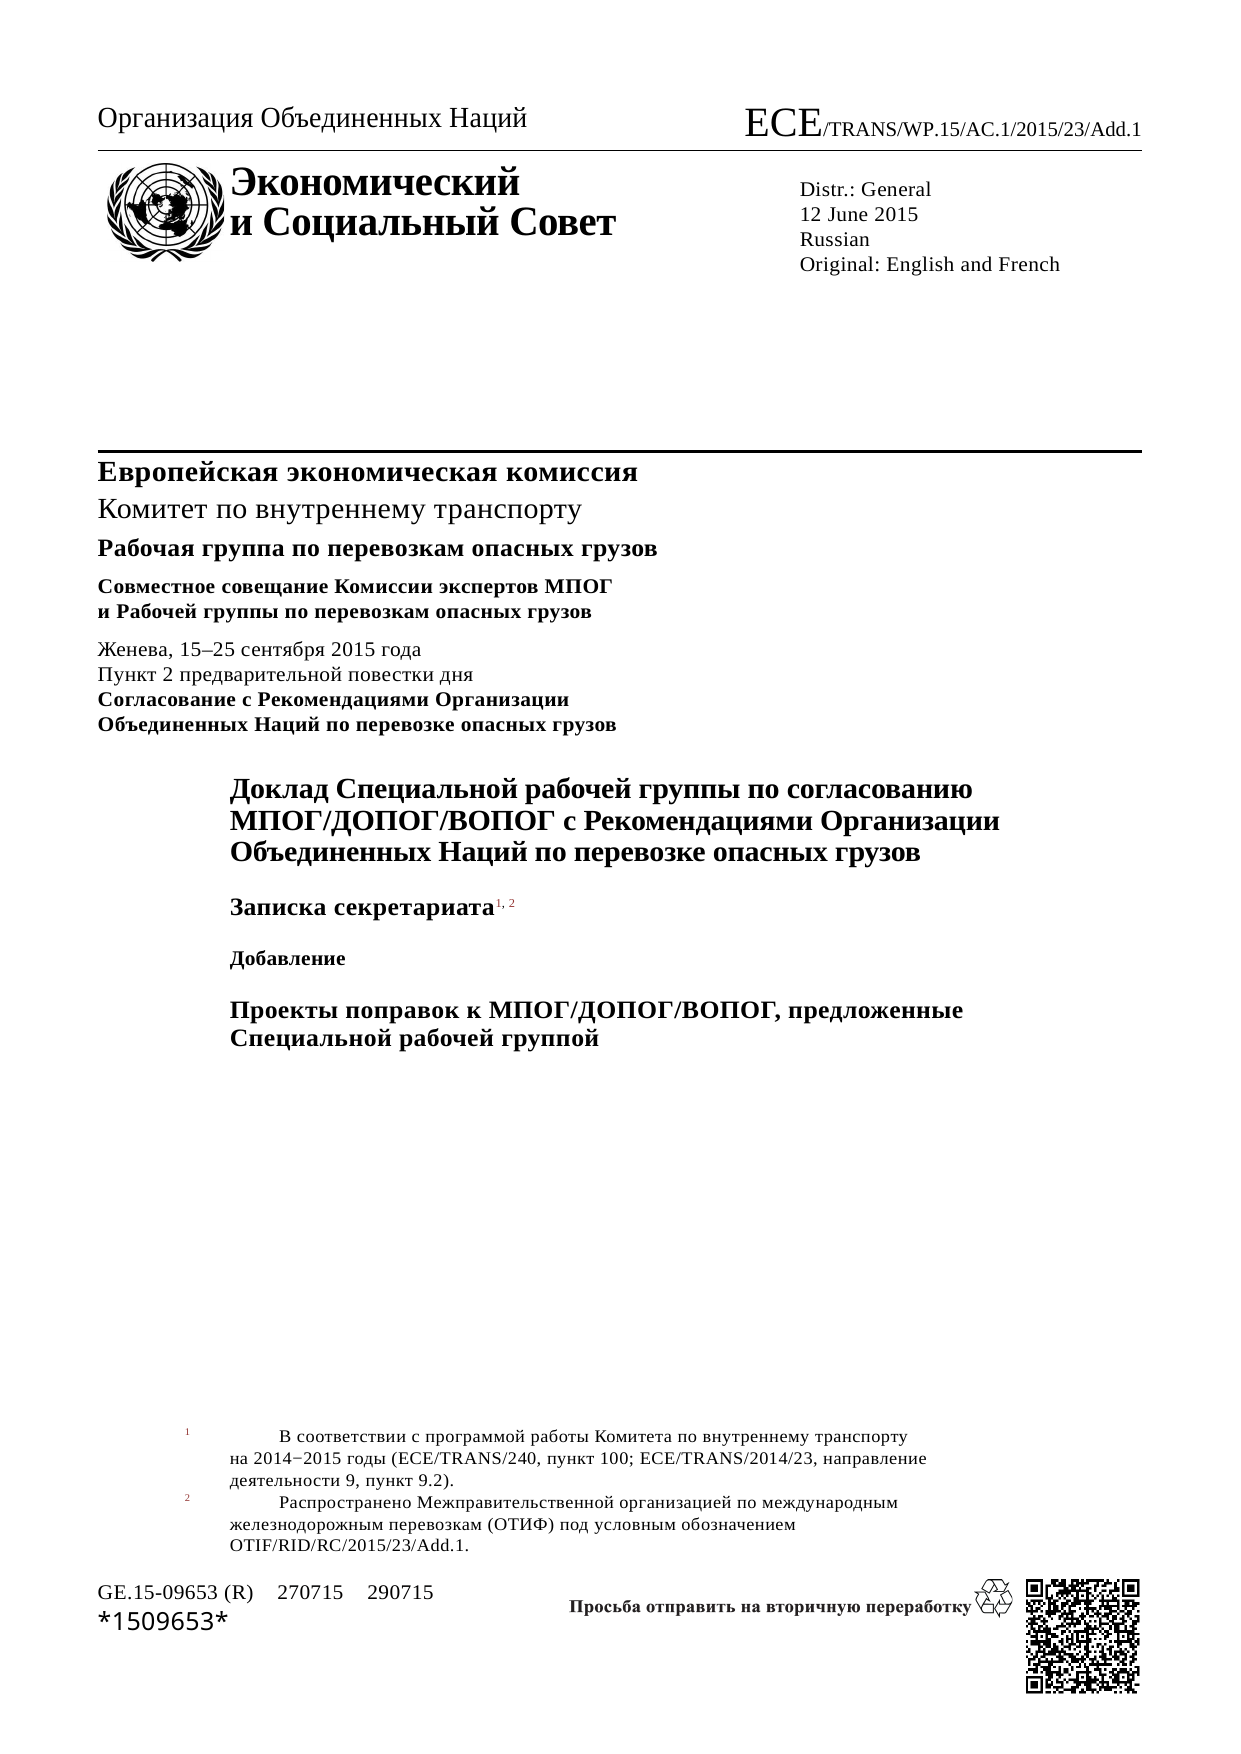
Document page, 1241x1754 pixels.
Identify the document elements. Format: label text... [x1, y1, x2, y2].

text Проекты поправок к МПОГ/ДОПОГ/ВОПОГ, предложенные Специальной рабочей группой [97, 996, 1011, 1052]
picture [107, 163, 225, 262]
text Доклад Специальной рабочей группы по согласованию МПОГ/ДОПОГ/ВОПОГ с Рекомендациями Организации Объединенных Наций по перевозке опасных грузов [97, 774, 1011, 868]
picture [569, 1579, 1013, 1618]
text Записка секретариата, [97, 893, 1011, 921]
text Рабочая группа по перевозкам опасных грузов [97, 536, 1143, 561]
text Женева, 15–25 сентября 2015 года [97, 636, 1143, 661]
text Совместное совещание Комиссии экспертов МПОГ и Рабочей группы по перевозкам опасных грузов [97, 574, 1143, 624]
text Европейская экономическая комиссия [97, 461, 1143, 486]
text Пункт 2 предварительной повестки дня [97, 661, 1143, 686]
picture [1026, 1579, 1140, 1694]
text Добавление [97, 946, 1143, 971]
text Комитет по внутреннему транспорту [97, 499, 1143, 524]
text Согласование с Рекомендациями Организации Объединенных Наций по перевозке опасных грузов [97, 686, 1143, 736]
